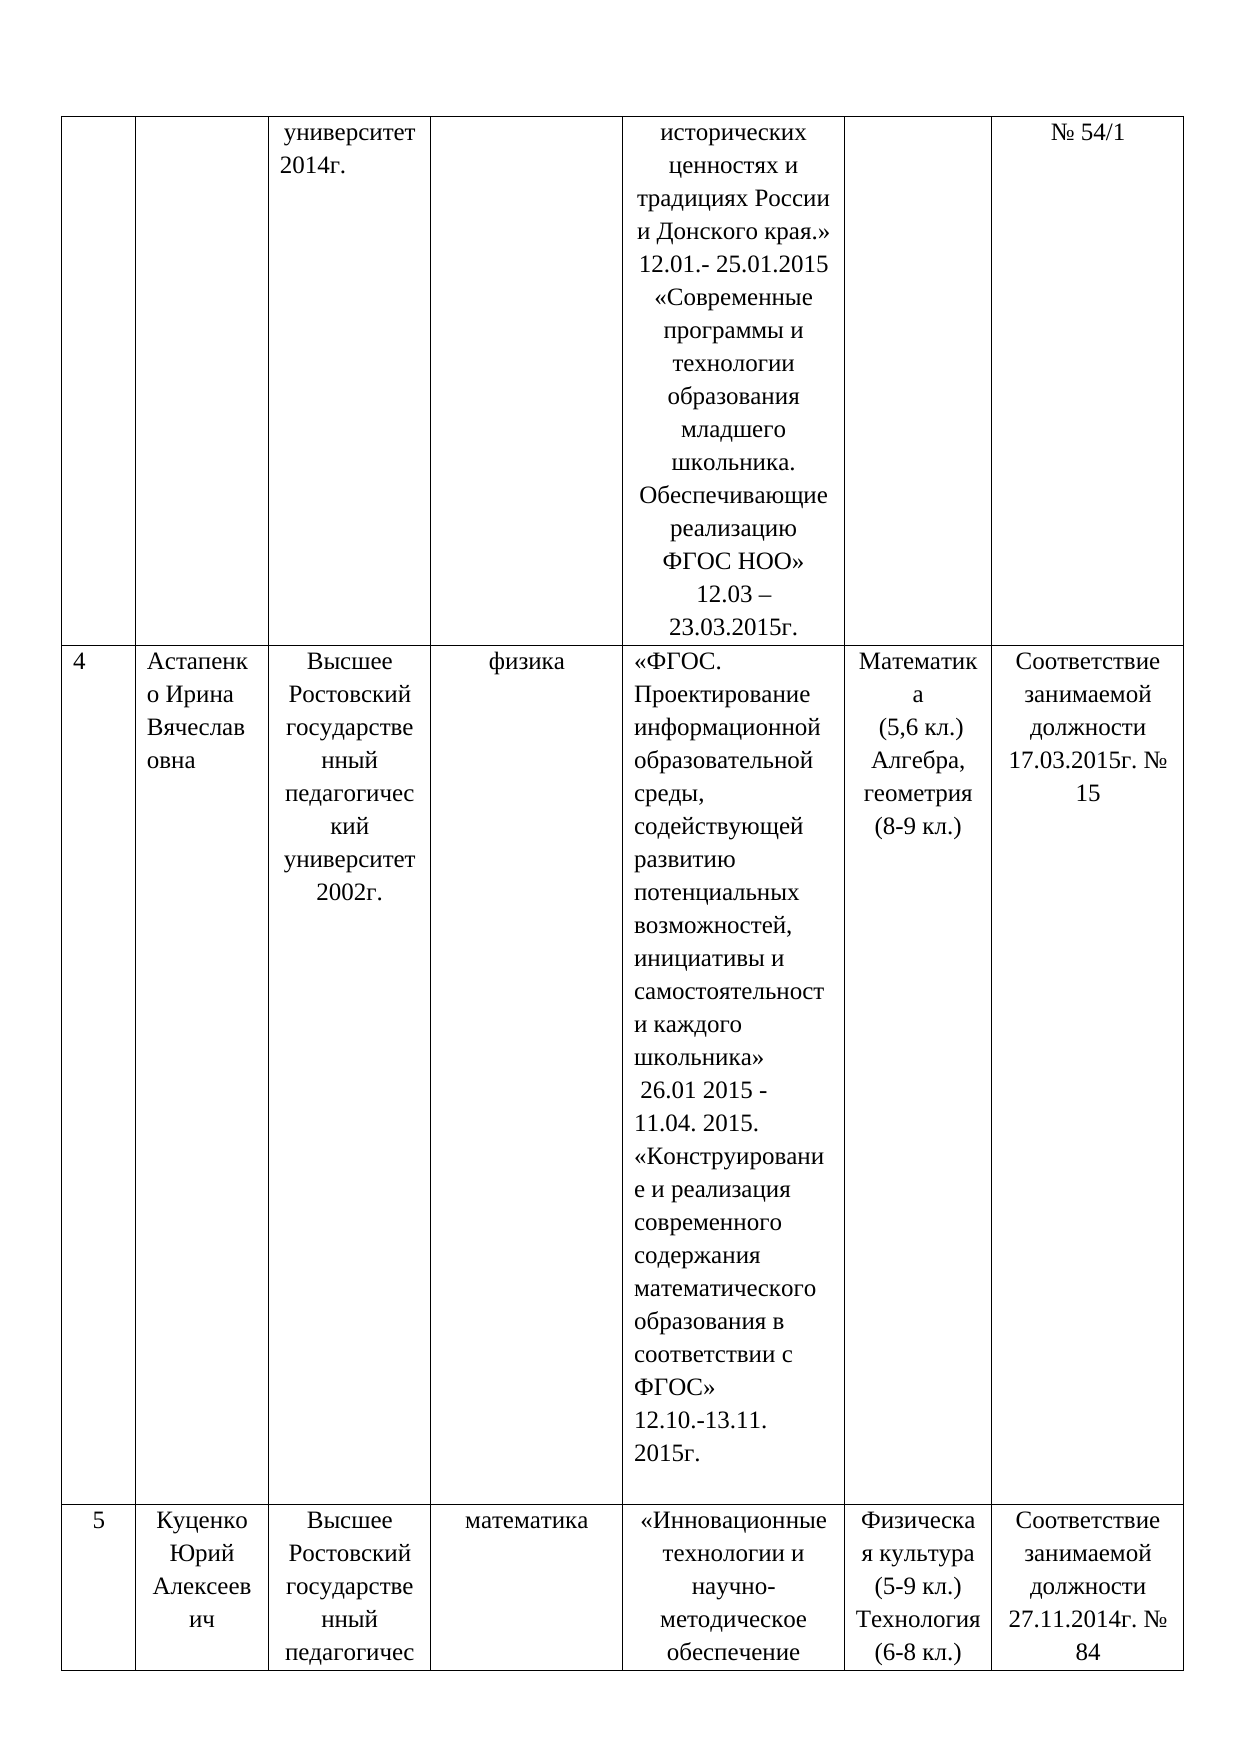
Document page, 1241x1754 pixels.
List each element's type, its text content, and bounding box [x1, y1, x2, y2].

table_cell Высшее Ростовский государственный педагогический университет 2002г. [269, 646, 430, 1504]
table_cell математика [431, 1505, 622, 1670]
table_cell Астапенко Ирина Вячеславовна [136, 646, 268, 1504]
table_cell 5 [62, 1505, 135, 1670]
table_cell «ФГОС. Проектирование информационной образовательной среды, содействующей развитию потенциальных возможностей, инициативы и самостоятельности каждого школьника» 26.01 2015 - 11.04. 2015. «Конструирование и реализация современного содержания математического образования в соответствии с ФГОС» 12.10.-13.11. 2015г. [623, 646, 844, 1504]
table_cell физика [431, 646, 622, 1504]
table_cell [431, 117, 622, 645]
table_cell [623, 1505, 844, 1670]
table_cell 3. [62, 117, 135, 645]
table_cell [845, 1505, 991, 1670]
table_cell Соответствие занимаемой должности 17.03.2015г. № 15 [992, 646, 1183, 1504]
table_cell Математика (5,6 кл.) Алгебра, геометрия (8-9 кл.) [845, 646, 991, 1504]
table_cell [992, 117, 1183, 645]
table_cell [845, 117, 991, 645]
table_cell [269, 117, 430, 645]
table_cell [992, 1505, 1183, 1670]
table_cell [269, 1505, 430, 1670]
table_cell 4 [62, 646, 135, 1504]
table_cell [136, 117, 268, 645]
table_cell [136, 1505, 268, 1670]
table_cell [623, 117, 844, 645]
